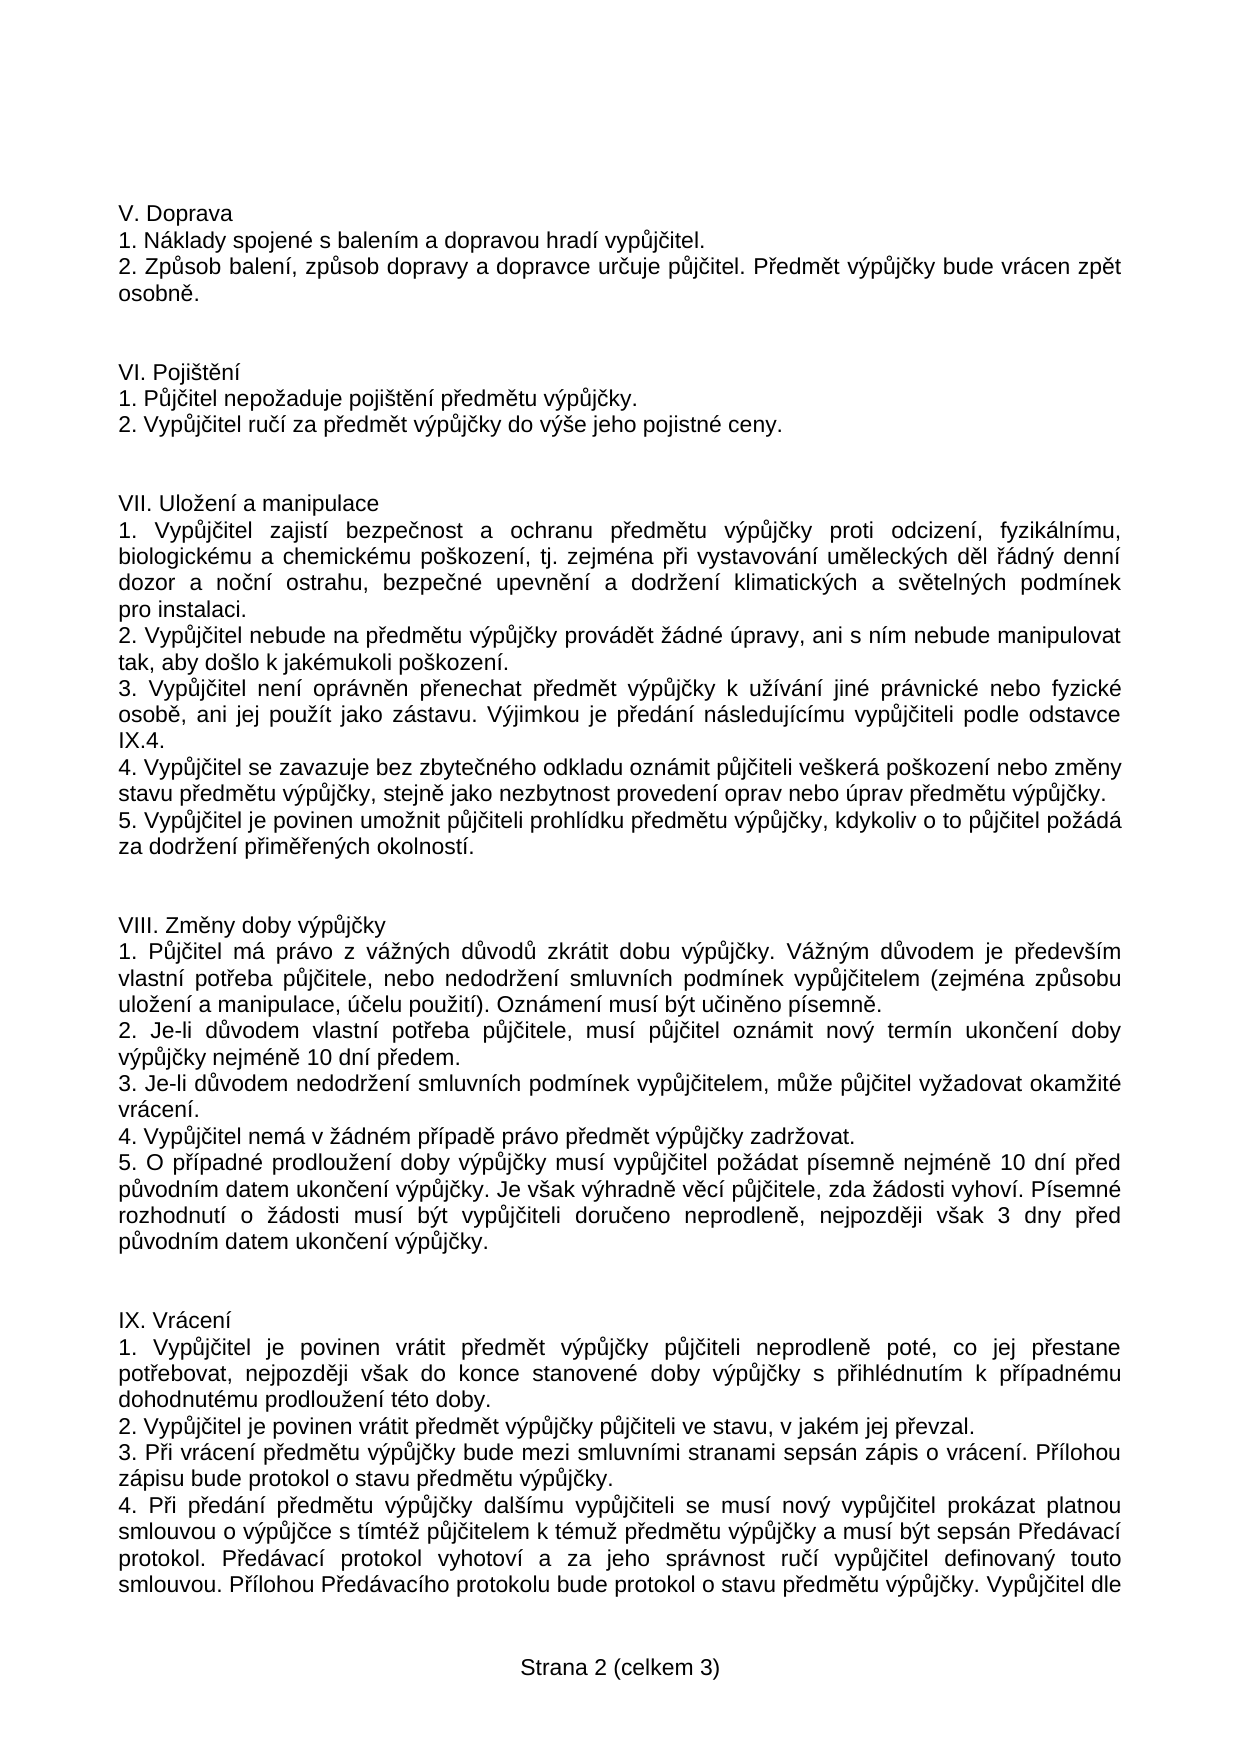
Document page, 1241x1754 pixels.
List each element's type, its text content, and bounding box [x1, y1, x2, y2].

text 2. Způsob balení, způsob dopravy a dopravce určuje půjčitel. Předmět výpůjčky bude vrácen zpět osobně. [118, 253, 1122, 306]
text 2. Vypůjčitel ručí za předmět výpůjčky do výše jeho pojistné ceny. [118, 411, 1122, 438]
text 3. Je-li důvodem nedodržení smluvních podmínek vypůjčitelem, může půjčitel vyžadovat okamžité vrácení. [118, 1070, 1122, 1123]
text 1. Vypůjčitel zajistí bezpečnost a ochranu předmětu výpůjčky proti odcizení, fyzikálnímu, biologickému a chemickému poškození, tj. zejména při vystavování uměleckých děl řádný denní dozor a noční ostrahu, bezpečné upevnění a dodržení klimatických a světelných podmínek pro instalaci. [118, 517, 1122, 622]
text 1. Půjčitel má právo z vážných důvodů zkrátit dobu výpůjčky. Vážným důvodem je především vlastní potřeba půjčitele, nebo nedodržení smluvních podmínek vypůjčitelem (zejména způsobu uložení a manipulace, účelu použití). Oznámení musí být učiněno písemně. [118, 938, 1122, 1017]
text 5. Vypůjčitel je povinen umožnit půjčiteli prohlídku předmětu výpůjčky, kdykoliv o to půjčitel požádá za dodržení přiměřených okolností. [118, 807, 1122, 859]
text VI. Pojištění [118, 358, 1122, 385]
text VII. Uložení a manipulace [118, 490, 1122, 517]
text 3. Při vrácení předmětu výpůjčky bude mezi smluvními stranami sepsán zápis o vrácení. Přílohou zápisu bude protokol o stavu předmětu výpůjčky. [118, 1439, 1122, 1492]
text VIII. Změny doby výpůjčky [118, 912, 1122, 938]
text 1. Náklady spojené s balením a dopravou hradí vypůjčitel. [118, 227, 1122, 253]
text 2. Vypůjčitel je povinen vrátit předmět výpůjčky půjčiteli ve stavu, v jakém jej převzal. [118, 1413, 1122, 1439]
text 2. Je-li důvodem vlastní potřeba půjčitele, musí půjčitel oznámit nový termín ukončení doby výpůjčky nejméně 10 dní předem. [118, 1017, 1122, 1070]
text 5. O případné prodloužení doby výpůjčky musí vypůjčitel požádat písemně nejméně 10 dní před původním datem ukončení výpůjčky. Je však výhradně věcí půjčitele, zda žádosti vyhoví. Písemné rozhodnutí o žádosti musí být vypůjčiteli doručeno neprodleně, nejpozději však 3 dny před původním datem ukončení výpůjčky. [118, 1149, 1122, 1254]
text V. Doprava [118, 200, 1122, 227]
text 1. Vypůjčitel je povinen vrátit předmět výpůjčky půjčiteli neprodleně poté, co jej přestane potřebovat, nejpozději však do konce stanovené doby výpůjčky s přihlédnutím k případnému dohodnutému prodloužení této doby. [118, 1334, 1122, 1413]
text 3. Vypůjčitel není oprávněn přenechat předmět výpůjčky k užívání jiné právnické nebo fyzické osobě, ani jej použít jako zástavu. Výjimkou je předání následujícímu vypůjčiteli podle odstavce IX.4. [118, 675, 1122, 754]
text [118, 1492, 1122, 1597]
text 2. Vypůjčitel nebude na předmětu výpůjčky provádět žádné úpravy, ani s ním nebude manipulovat tak, aby došlo k jakémukoli poškození. [118, 622, 1122, 675]
text 4. Vypůjčitel se zavazuje bez zbytečného odkladu oznámit půjčiteli veškerá poškození nebo změny stavu předmětu výpůjčky, stejně jako nezbytnost provedení oprav nebo úprav předmětu výpůjčky. [118, 754, 1122, 807]
text IX. Vrácení [118, 1307, 1122, 1334]
text 4. Vypůjčitel nemá v žádném případě právo předmět výpůjčky zadržovat. [118, 1123, 1122, 1149]
text 1. Půjčitel nepožaduje pojištění předmětu výpůjčky. [118, 385, 1122, 411]
